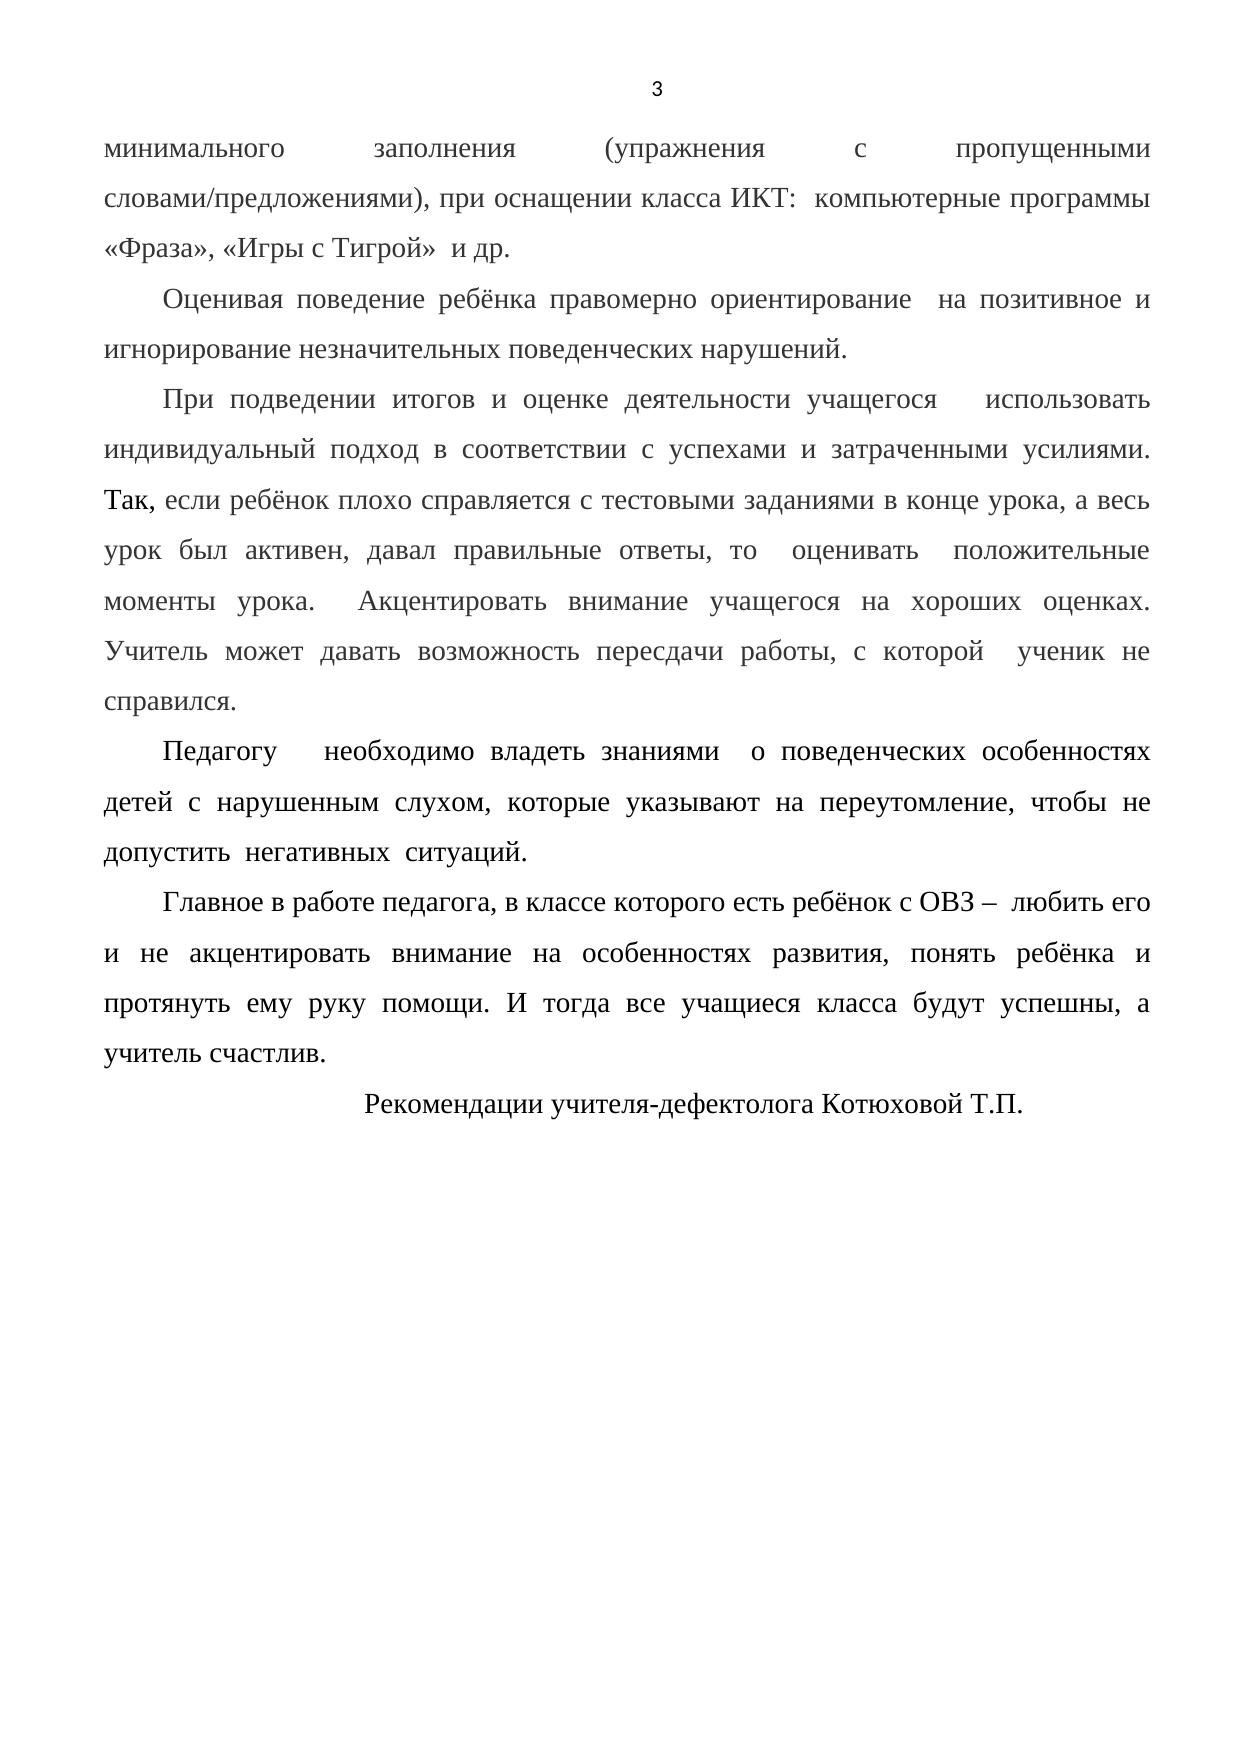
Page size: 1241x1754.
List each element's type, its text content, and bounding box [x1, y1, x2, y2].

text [103, 130, 1152, 264]
text Оценивая поведение ребёнка правомерно ориентирование на позитивное и игнорирование незначительных поведенческих нарушений. [103, 281, 1152, 364]
text Главное в работе педагога, в классе которого есть ребёнок с ОВЗ – любить его и не акцентировать внимание на особенностях развития, понять ребёнка и протянуть ему руку помощи. И тогда все учащиеся класса будут успешны, а учитель счастлив. [103, 884, 1152, 1069]
text Педагогу необходимо владеть знаниями о поведенческих особенностях детей с нарушенным слухом, которые указывают на переутомление, чтобы не допустить негативных ситуаций. [103, 733, 1152, 868]
text Рекомендации учителя-дефектолога Котюховой Т.П. [103, 1086, 1152, 1119]
text При подведении итогов и оценке деятельности учащегося использовать индивидуальный подход в соответствии с успехами и затраченными усилиями. Так, если ребёнок плохо справляется с тестовыми заданиями в конце урока, а весь урок был активен, давал правильные ответы, то оценивать положительные моменты урока. Акцентировать внимание учащегося на хороших оценках. Учитель может давать возможность пересдачи работы, с которой ученик не справился. [103, 381, 1152, 717]
